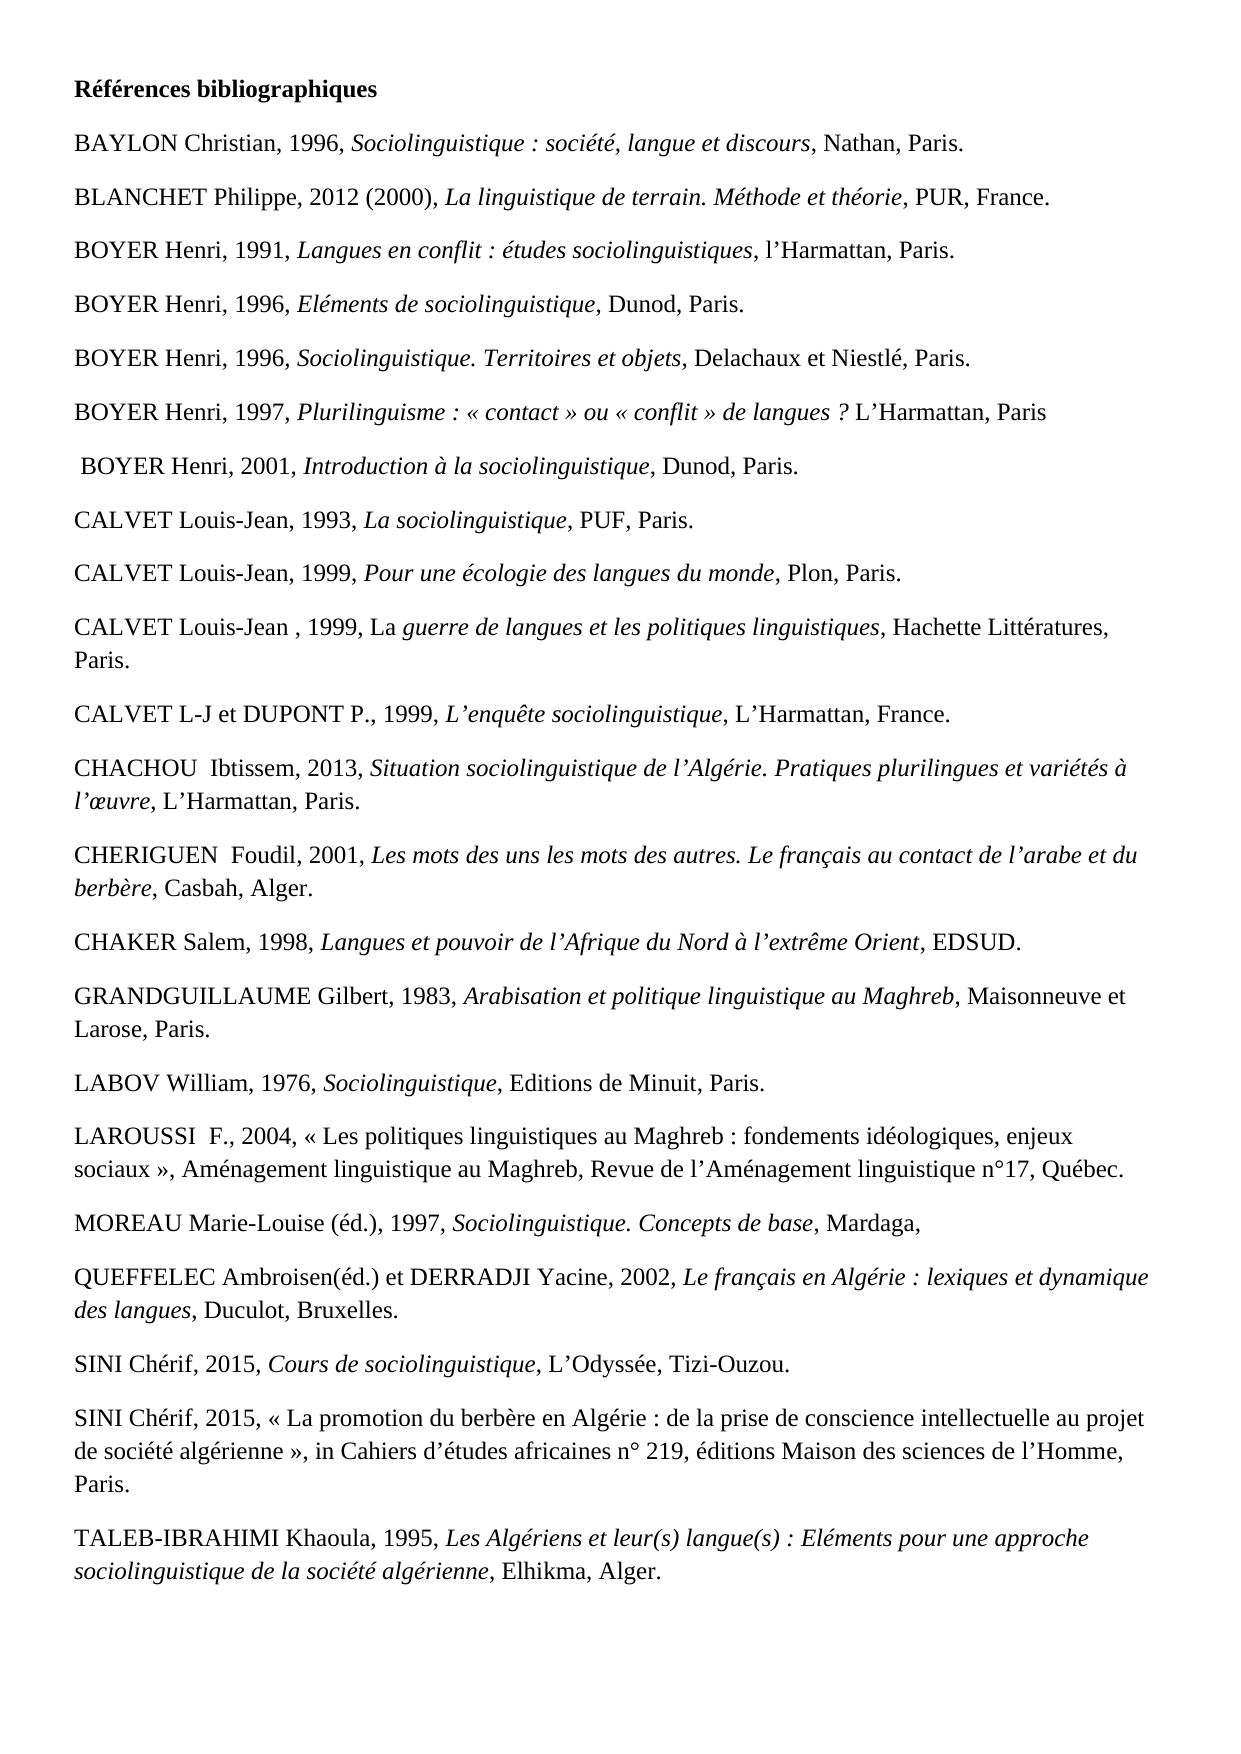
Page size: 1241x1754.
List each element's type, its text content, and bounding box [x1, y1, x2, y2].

text CALVET Louis-Jean, 1999, Pour une écologie des langues du monde, Plon, Paris. [74, 558, 1167, 587]
text CALVET Louis-Jean , 1999, La guerre de langues et les politiques linguistiques, Hachette Littératures, Paris. [74, 612, 1167, 674]
text BAYLON Christian, 1996, Sociolinguistique : société, langue et discours, Nathan, Paris. [74, 128, 1167, 156]
text CHAKER Salem, 1998, Langues et pouvoir de l’Afrique du Nord à l’extrême Orient, EDSUD. [74, 927, 1167, 956]
text Références bibliographiques [74, 74, 1167, 103]
text GRANDGUILLAUME Gilbert, 1983, Arabisation et politique linguistique au Maghreb, Maisonneuve et Larose, Paris. [74, 981, 1167, 1042]
text CHERIGUEN Foudil, 2001, Les mots des uns les mots des autres. Le français au contact de l’arabe et du berbère, Casbah, Alger. [74, 840, 1167, 902]
text BOYER Henri, 1991, Langues en conflit : études sociolinguistiques, l’Harmattan, Paris. [74, 235, 1167, 264]
text CALVET Louis-Jean, 1993, La sociolinguistique, PUF, Paris. [74, 505, 1167, 533]
text BLANCHET Philippe, 2012 (2000), La linguistique de terrain. Méthode et théorie, PUR, France. [74, 182, 1167, 210]
text BOYER Henri, 1996, Sociolinguistique. Territoires et objets, Delachaux et Niestlé, Paris. [74, 343, 1167, 372]
text LABOV William, 1976, Sociolinguistique, Editions de Minuit, Paris. [74, 1068, 1167, 1096]
text CALVET L-J et DUPONT P., 1999, L’enquête sociolinguistique, L’Harmattan, France. [74, 699, 1167, 728]
text BOYER Henri, 1996, Eléments de sociolinguistique, Dunod, Paris. [74, 289, 1167, 318]
text BOYER Henri, 1997, Plurilinguisme : « contact » ou « conflit » de langues ? L’Harmattan, Paris [74, 397, 1167, 426]
text CHACHOU Ibtissem, 2013, Situation sociolinguistique de l’Algérie. Pratiques plurilingues et variétés à l’œuvre, L’Harmattan, Paris. [74, 753, 1167, 815]
text MOREAU Marie-Louise (éd.), 1997, Sociolinguistique. Concepts de base, Mardaga, [74, 1208, 1167, 1237]
text SINI Chérif, 2015, Cours de sociolinguistique, L’Odyssée, Tizi-Ouzou. [74, 1349, 1167, 1378]
text SINI Chérif, 2015, « La promotion du berbère en Algérie : de la prise de conscience intellectuelle au projet de société algérienne », in Cahiers d’études africaines n° 219, éditions Maison des sciences de l’Homme, Paris. [74, 1403, 1167, 1498]
text LAROUSSI F., 2004, « Les politiques linguistiques au Maghreb : fondements idéologiques, enjeux sociaux », Aménagement linguistique au Maghreb, Revue de l’Aménagement linguistique n°17, Québec. [74, 1121, 1167, 1183]
text QUEFFELEC Ambroisen(éd.) et DERRADJI Yacine, 2002, Le français en Algérie : lexiques et dynamique des langues, Duculot, Bruxelles. [74, 1262, 1167, 1324]
text TALEB-IBRAHIMI Khaoula, 1995, Les Algériens et leur(s) langue(s) : Eléments pour une approche sociolinguistique de la société algérienne, Elhikma, Alger. [74, 1523, 1167, 1584]
text BOYER Henri, 2001, Introduction à la sociolinguistique, Dunod, Paris. [74, 451, 1167, 479]
